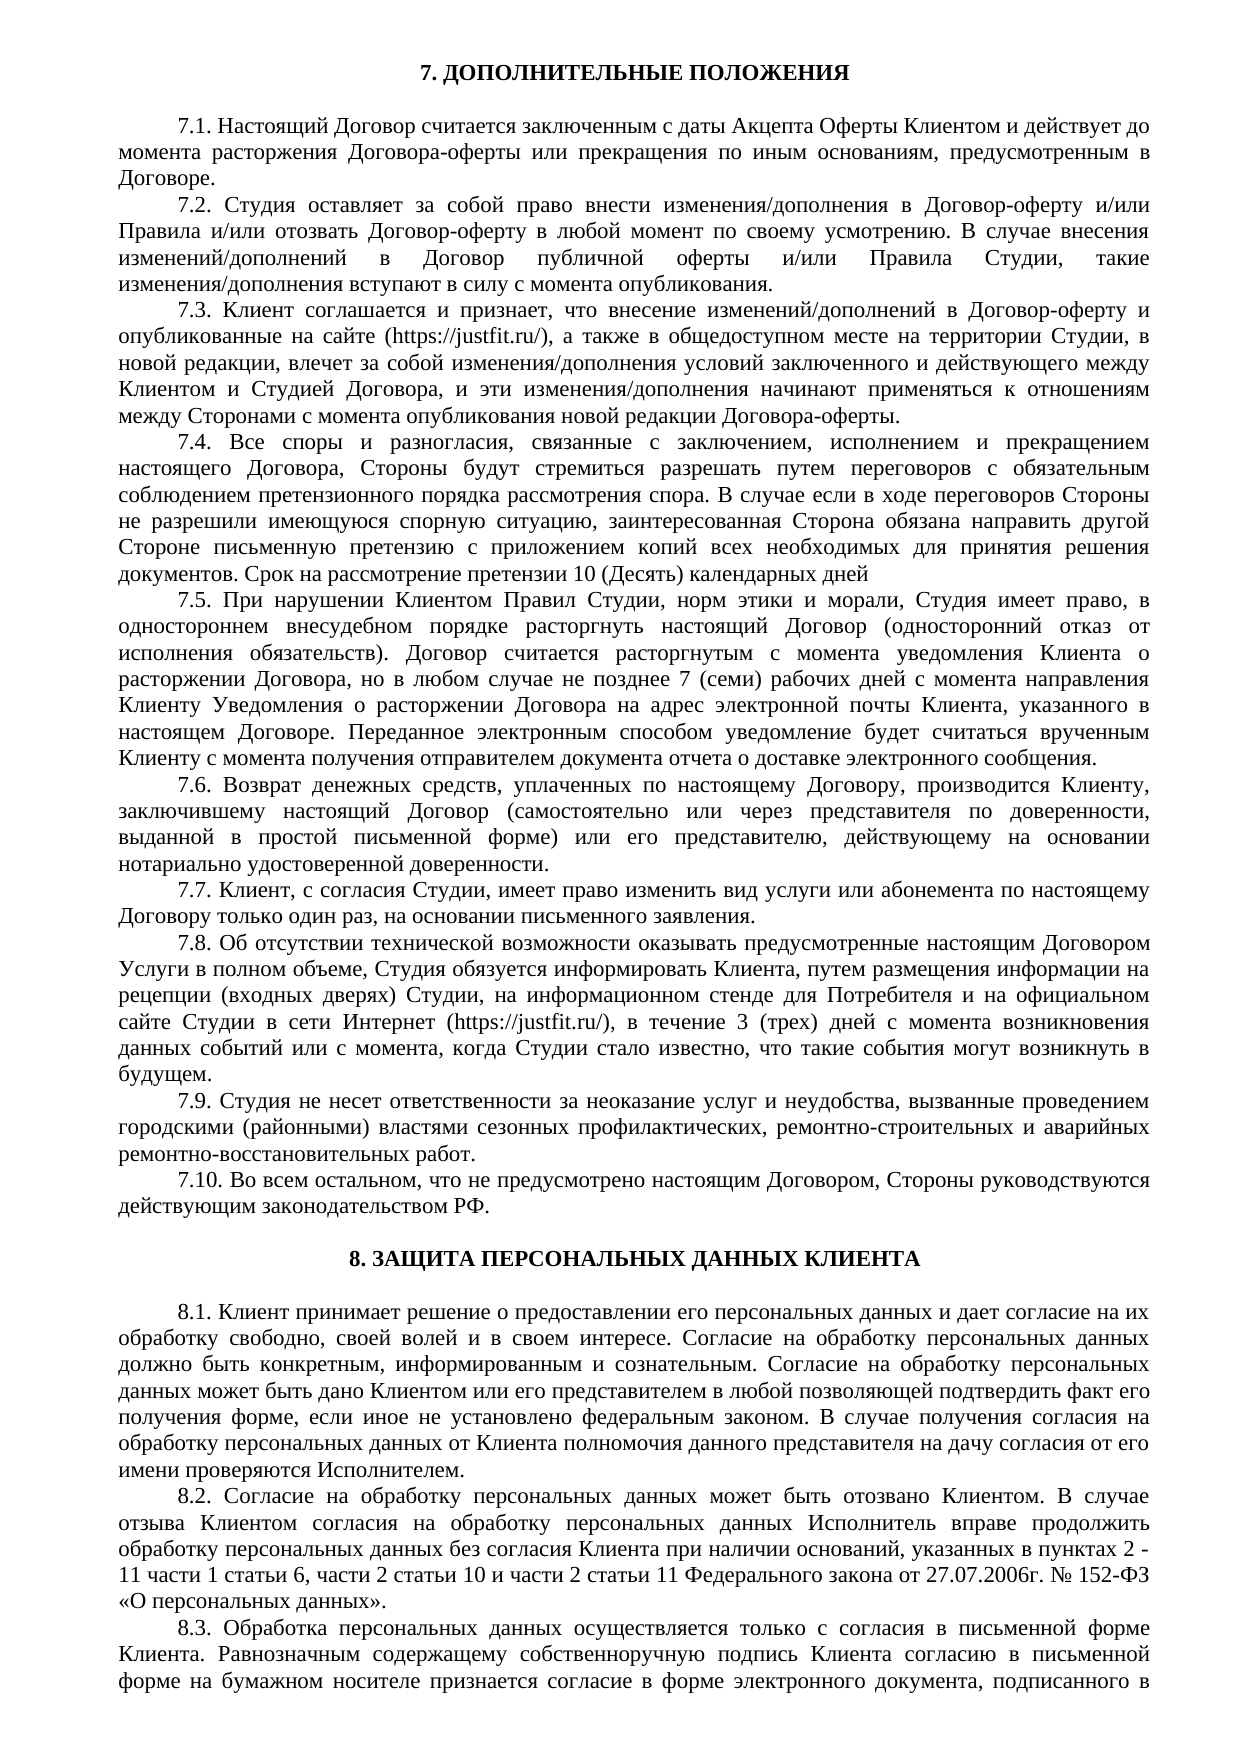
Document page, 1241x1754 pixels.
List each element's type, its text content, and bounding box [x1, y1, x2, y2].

text 8. ЗАЩИТА ПЕРСОНАЛЬНЫХ ДАННЫХ КЛИЕНТА [118, 1245, 1152, 1271]
text 7.8. Об отсутствии технической возможности оказывать предусмотренные настоящим Договором Услуги в полном объеме, Студия обязуется информировать Клиента, путем размещения информации на рецепции (входных дверях) Студии, на информационном стенде для Потребителя и на официальном сайте Студии в сети Интернет (https://justfit.ru/), в течение 3 (трех) дней с момента возникновения данных событий или с момента, когда Студии стало известно, что такие события могут возникнуть в будущем. [118, 929, 1152, 1087]
text 7.9. Студия не несет ответственности за неоказание услуг и неудобства, вызванные проведением городскими (районными) властями сезонных профилактических, ремонтно-строительных и аварийных ремонтно-восстановительных работ. [118, 1087, 1152, 1166]
text 7.1. Настоящий Договор считается заключенным с даты Акцепта Оферты Клиентом и действует до момента расторжения Договора-оферты или прекращения по иным основаниям, предусмотренным в Договоре. [118, 112, 1152, 191]
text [118, 1614, 1152, 1693]
text 8.1. Клиент принимает решение о предоставлении его персональных данных и дает согласие на их обработку свободно, своей волей и в своем интересе. Согласие на обработку персональных данных должно быть конкретным, информированным и сознательным. Согласие на обработку персональных данных может быть дано Клиентом или его представителем в любой позволяющей подтвердить факт его получения форме, если иное не установлено федеральным законом. В случае получения согласия на обработку персональных данных от Клиента полномочия данного представителя на дачу согласия от его имени проверяются Исполнителем. [118, 1298, 1152, 1482]
text 7.2. Студия оставляет за собой право внести изменения/дополнения в Договор-оферту и/или Правила и/или отозвать Договор-оферту в любой момент по своему усмотрению. В случае внесения изменений/дополнений в Договор публичной оферты и/или Правила Студии, такие изменения/дополнения вступают в силу с момента опубликования. [118, 191, 1152, 296]
text 7.7. Клиент, с согласия Студии, имеет право изменить вид услуги или абонемента по настоящему Договору только один раз, на основании письменного заявления. [118, 876, 1152, 929]
text 7.5. При нарушении Клиентом Правил Студии, норм этики и морали, Студия имеет право, в одностороннем внесудебном порядке расторгнуть настоящий Договор (односторонний отказ от исполнения обязательств). Договор считается расторгнутым с момента уведомления Клиента о расторжении Договора, но в любом случае не позднее 7 (семи) рабочих дней с момента направления Клиенту Уведомления о расторжении Договора на адрес электронной почты Клиента, указанного в настоящем Договоре. Переданное электронным способом уведомление будет считаться врученным Клиенту с момента получения отправителем документа отчета о доставке электронного сообщения. [118, 586, 1152, 771]
text 7.10. Во всем остальном, что не предусмотрено настоящим Договором, Стороны руководствуются действующим законодательством РФ. [118, 1166, 1152, 1219]
text 7.3. Клиент соглашается и признает, что внесение изменений/дополнений в Договор-оферту и опубликованные на сайте (https://justfit.ru/), а также в общедоступном месте на территории Студии, в новой редакции, влечет за собой изменения/дополнения условий заключенного и действующего между Клиентом и Студией Договора, и эти изменения/дополнения начинают применяться к отношениям между Сторонами с момента опубликования новой редакции Договора-оферты. [118, 296, 1152, 428]
text 8.2. Согласие на обработку персональных данных может быть отозвано Клиентом. В случае отзыва Клиентом согласия на обработку персональных данных Исполнитель вправе продолжить обработку персональных данных без согласия Клиента при наличии оснований, указанных в пунктах 2 - 11 части 1 статьи 6, части 2 статьи 10 и части 2 статьи 11 Федерального закона от 27.07.2006г. № 152-ФЗ «О персональных данных». [118, 1482, 1152, 1614]
text 7.6. Возврат денежных средств, уплаченных по настоящему Договору, производится Клиенту, заключившему настоящий Договор (самостоятельно или через представителя по доверенности, выданной в простой письменной форме) или его представителю, действующему на основании нотариально удостоверенной доверенности. [118, 771, 1152, 876]
text 7. ДОПОЛНИТЕЛЬНЫЕ ПОЛОЖЕНИЯ [118, 59, 1152, 85]
text 7.4. Все споры и разногласия, связанные с заключением, исполнением и прекращением настоящего Договора, Стороны будут стремиться разрешать путем переговоров с обязательным соблюдением претензионного порядка рассмотрения спора. В случае если в ходе переговоров Стороны не разрешили имеющуюся спорную ситуацию, заинтересованная Сторона обязана направить другой Стороне письменную претензию с приложением копий всех необходимых для принятия решения документов. Срок на рассмотрение претензии 10 (Десять) календарных дней [118, 428, 1152, 586]
